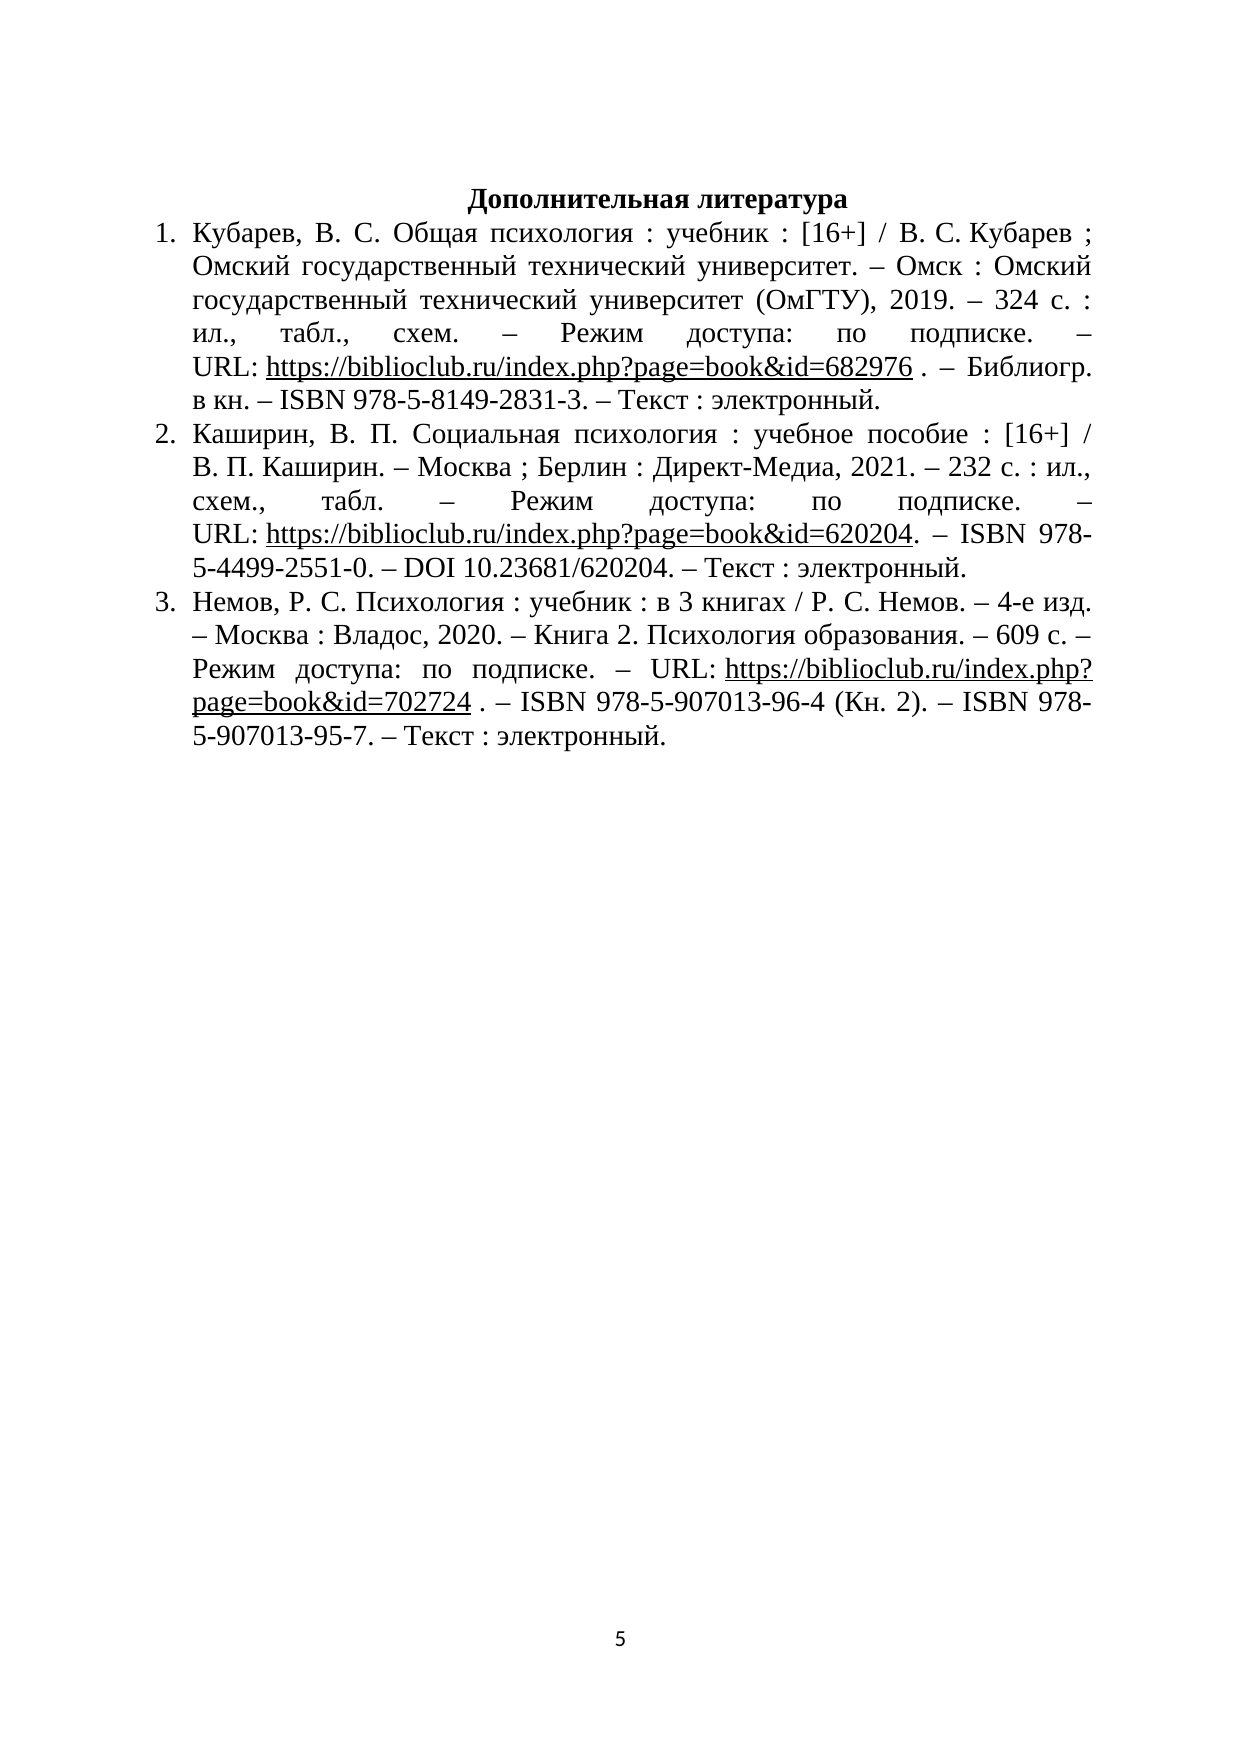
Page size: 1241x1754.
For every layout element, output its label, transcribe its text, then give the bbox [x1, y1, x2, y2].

text Дополнительная литература [223, 181, 1092, 215]
list Кубарев, В. С. Общая психология : учебник : [16+] / В. С. Кубарев ; Омский государственный технический университет. – Омск : Омский государственный технический университет (ОмГТУ), 2019. – 324 с. : ил., табл., схем. – Режим доступа: по подписке. – URL: https://biblioclub.ru/index.php?page=book&id=682976 . – Библиогр. в кн. – ISBN 978-5-8149-2831-3. – Текст : электронный. [154, 215, 1092, 416]
list Каширин, В. П. Социальная психология : учебное пособие : [16+] / В. П. Каширин. – Москва ; Берлин : Директ-Медиа, 2021. – 232 с. : ил., схем., табл. – Режим доступа: по подписке. – URL: https://biblioclub.ru/index.php?page=book&id=620204. – ISBN 978-5-4499-2551-0. – DOI 10.23681/620204. – Текст : электронный. [154, 416, 1092, 584]
list Немов, Р. С. Психология : учебник : в 3 книгах / Р. С. Немов. – 4-е изд. – Москва : Владос, 2020. – Книга 2. Психология образования. – 609 с. – Режим доступа: по подписке. – URL: https://biblioclub.ru/index.php?page=book&id=702724 . – ISBN 978-5-907013-96-4 (Кн. 2). – ISBN 978-5-907013-95-7. – Текст : электронный. [154, 584, 1092, 751]
